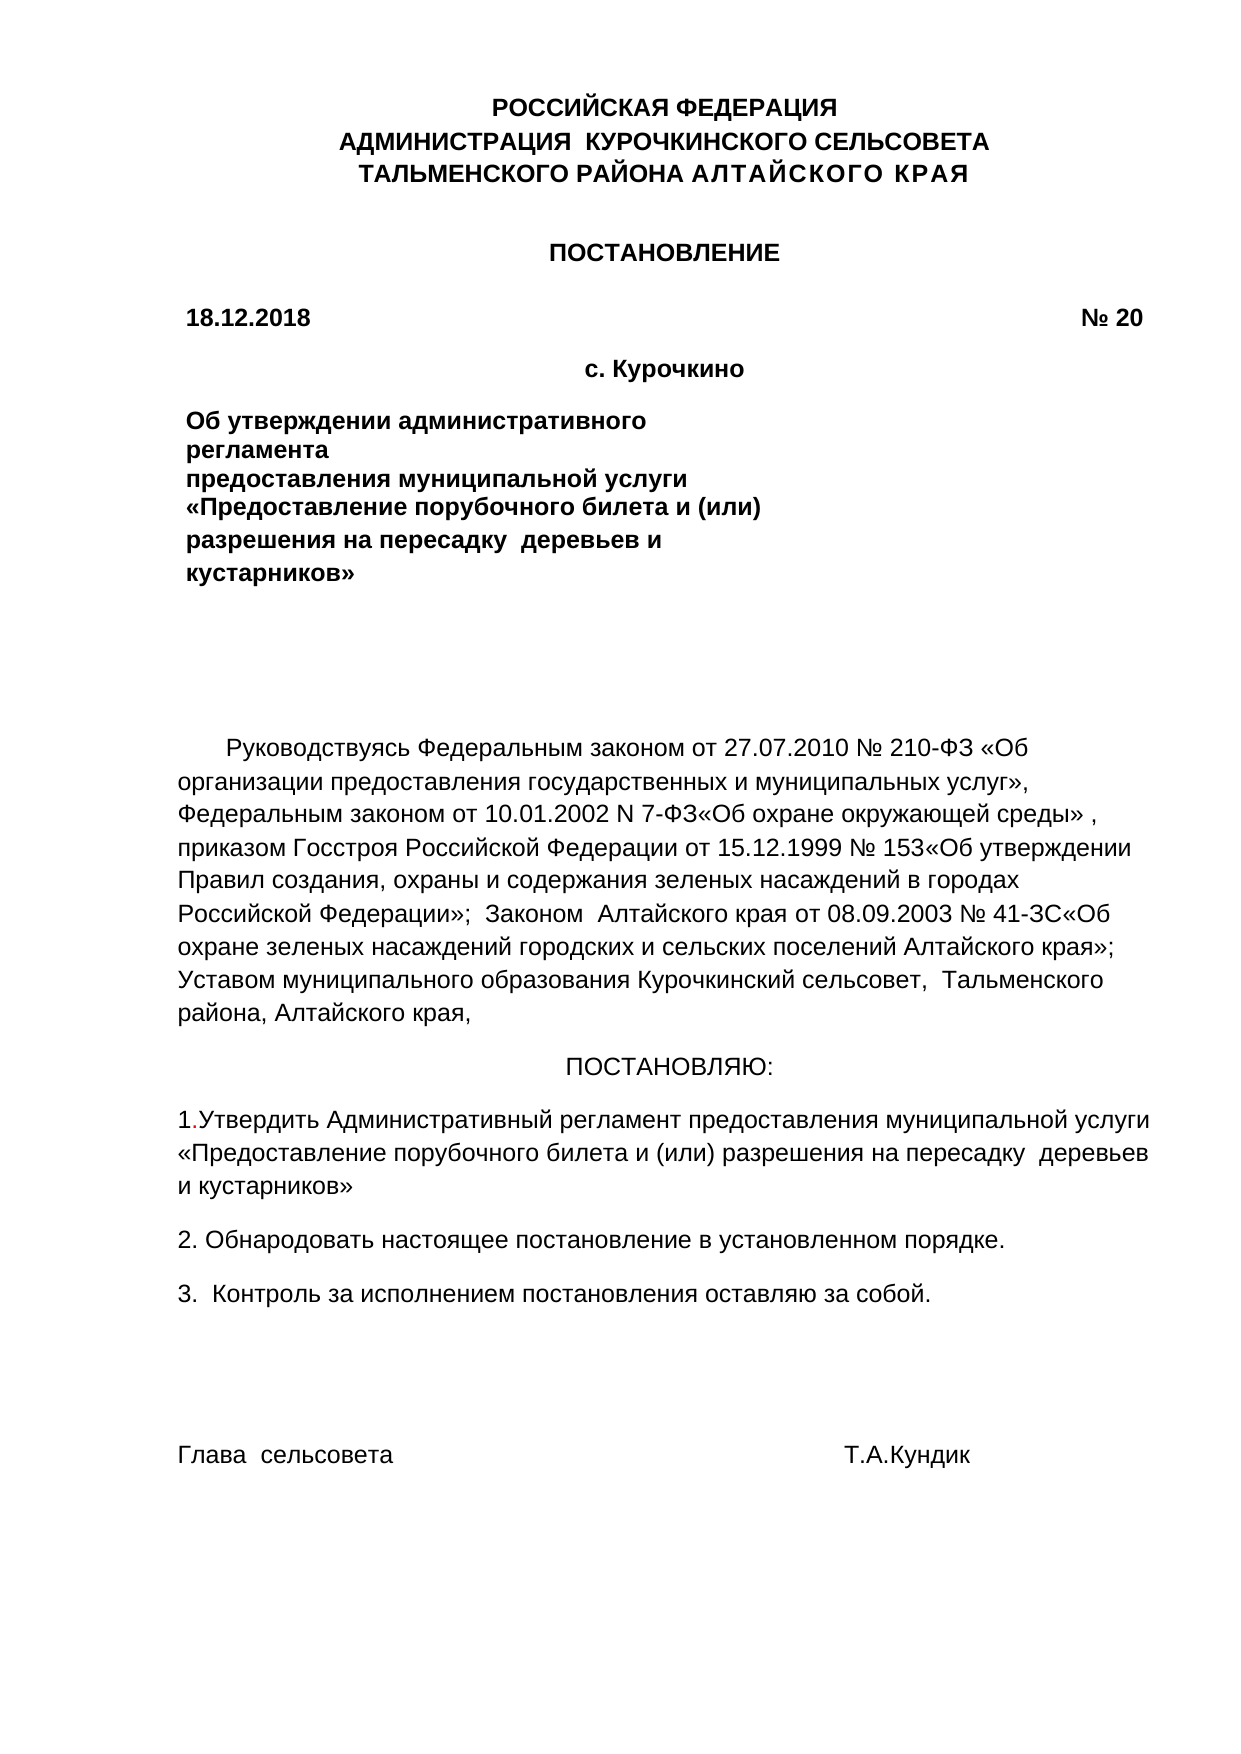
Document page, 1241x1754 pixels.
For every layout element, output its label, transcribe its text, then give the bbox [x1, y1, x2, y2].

text 2. Обнародовать настоящее постановление в установленном порядке. [177, 1225, 1152, 1254]
table_header РОССИЙСКАЯ ФЕДЕРАЦИЯ АДМИНИСТРАЦИЯ КУРОЧКИНСКОГО СЕЛЬСОВЕТА ТАЛЬМЕНСКОГО РАЙОНА АЛТАЙСКОГО КРАЯ [177, 87, 1152, 232]
table_cell № 20 [678, 296, 1152, 347]
table_cell 18.12.2018 [177, 296, 678, 347]
text 3. Контроль за исполнением постановления оставляю за собой. [177, 1279, 1152, 1308]
text Глава сельсовета Т.А.Кундик [177, 1440, 1152, 1468]
table_cell Об утверждении административного регламента предоставления муниципальной услуги «Предоставление порубочного билета и (или) разрешения на пересадку деревьев и кустарников» [177, 400, 797, 676]
text 1.Утвердить Административный регламент предоставления муниципальной услуги «Предоставление порубочного билета и (или) разрешения на пересадку деревьев и кустарников» [177, 1105, 1152, 1200]
text Руководствуясь Федеральным законом от 27.07.2010 № 210-ФЗ «Об организации предоставления государственных и муниципальных услуг», Федеральным законом от 10.01.2002 N 7-ФЗ«Об охране окружающей среды» , приказом Госстроя Российской Федерации от 15.12.1999 № 153«Об утверждении Правил создания, охраны и содержания зеленых насаждений в городах Российской Федерации»; Законом Алтайского края от 08.09.2003 № 41-ЗС«Об охране зеленых насаждений городских и сельских поселений Алтайского края»; Уставом муниципального образования Курочкинский сельсовет, Тальменского района, Алтайского края, [177, 733, 1152, 1026]
text ПОСТАНОВЛЯЮ: [177, 1051, 1152, 1080]
table_cell с. Курочкино [177, 348, 1152, 400]
table_cell ПОСТАНОВЛЕНИЕ [177, 232, 1152, 296]
